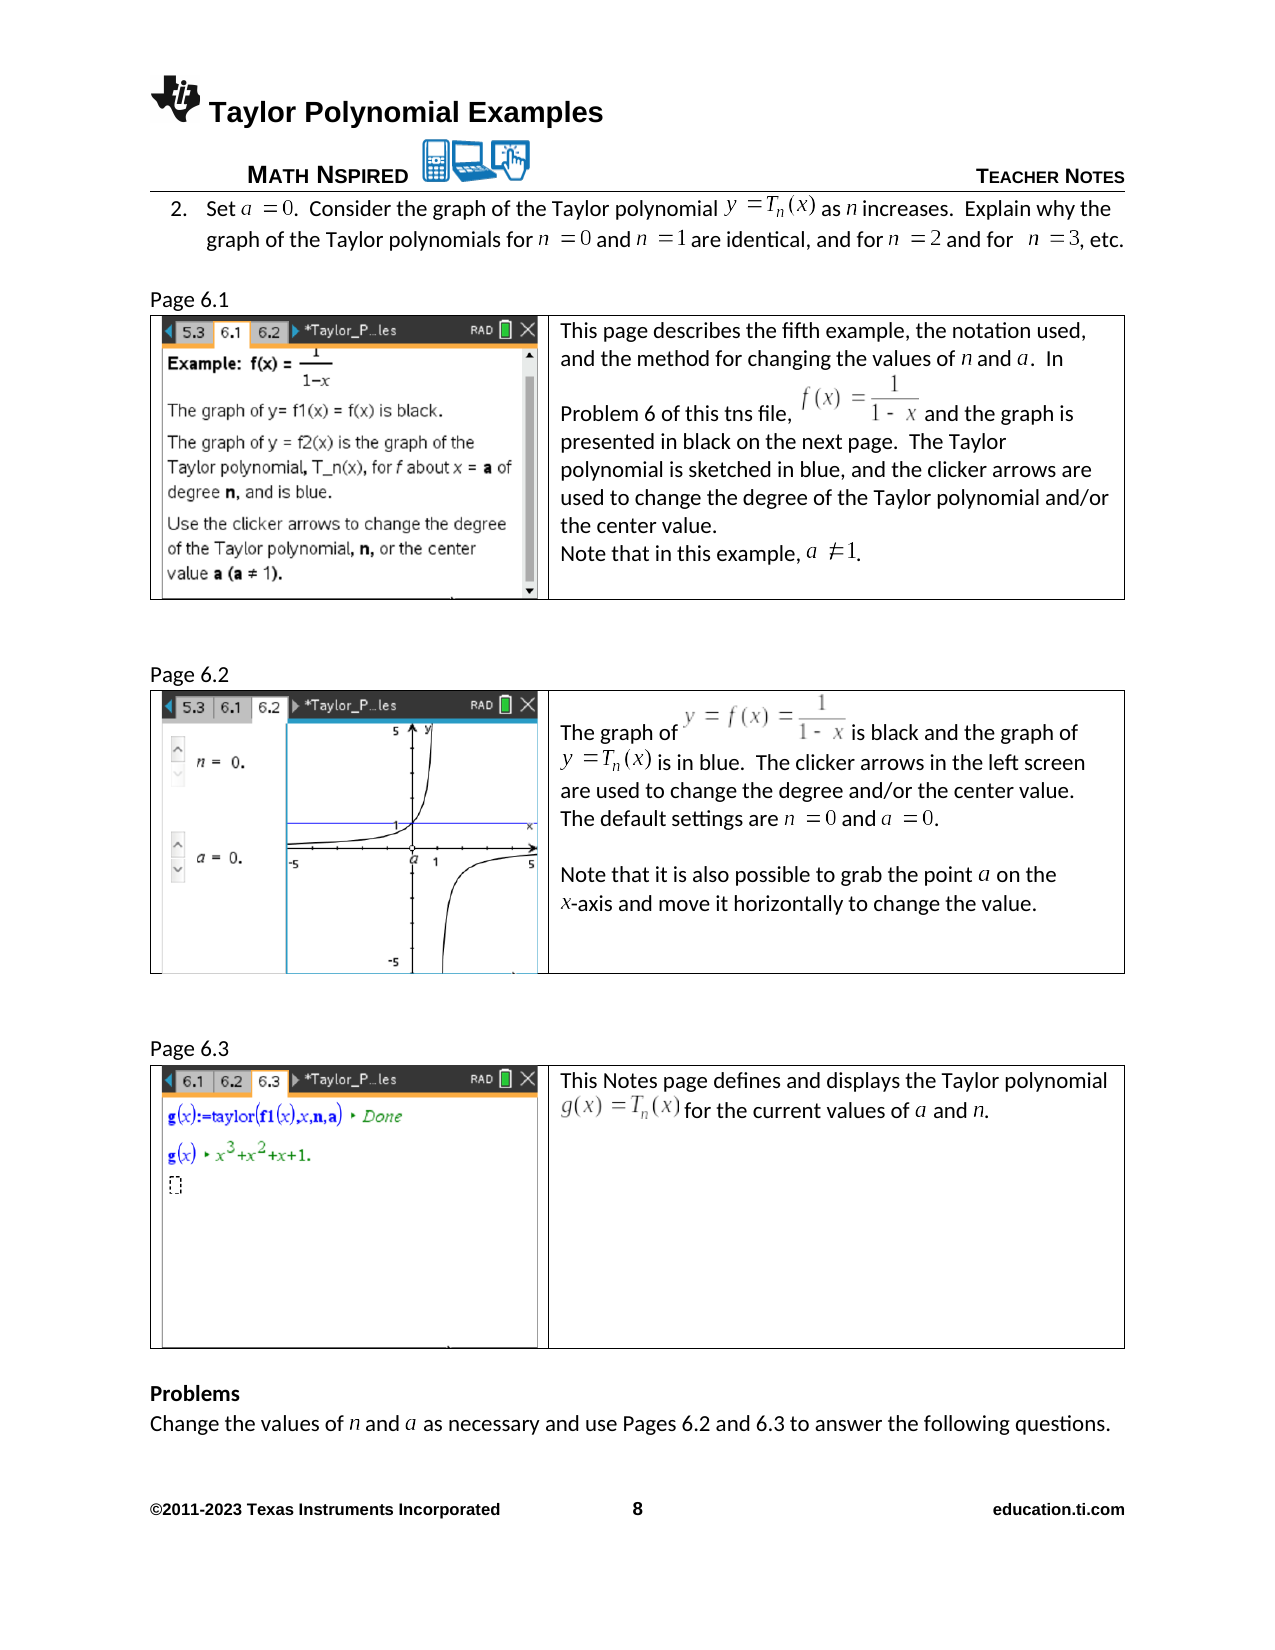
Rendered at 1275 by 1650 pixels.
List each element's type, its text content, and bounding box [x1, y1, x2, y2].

table_header [151, 1066, 161, 1348]
text Page 6.2 [150, 660, 1125, 688]
table_header [151, 316, 161, 598]
picture [161, 691, 538, 974]
table_header [538, 1066, 548, 1348]
picture [161, 316, 538, 599]
table_header [538, 316, 548, 598]
text Page 6.3 [150, 1034, 1125, 1063]
text Page 6.1 [150, 285, 1125, 313]
picture [161, 1065, 538, 1348]
picture [150, 75, 200, 123]
picture [420, 137, 533, 184]
list Set . Consider the graph of the Taylor polynomial as increases. Explain why the graph of the Taylor polynomials for and are identical, and for and for , etc. [187, 192, 1125, 253]
table_header The graph of is black and the graph of is in blue. The clicker arrows in the left screen are used to change the degree and/or the center value. The default settings are and . Note that it is also possible to grab the point on the -axis and move it horizontally to change the value. [549, 691, 1124, 973]
table_header [151, 691, 161, 973]
table_header [538, 691, 548, 973]
table_header This Notes page defines and displays the Taylor polynomial for the current values of and . [549, 1066, 1124, 1348]
text Problems [150, 1379, 1125, 1407]
table_header This page describes the fifth example, the notation used, and the method for changing the values of and . In Problem 6 of this tns file, and the graph is presented in black on the next page. The Taylor polynomial is sketched in blue, and the clicker arrows are used to change the degree of the Taylor polynomial and/or the center value. Note that in this example, . [549, 316, 1124, 598]
text Change the values of and as necessary and use Pages 6.2 and 6.3 to answer the following questions. [150, 1409, 1125, 1437]
